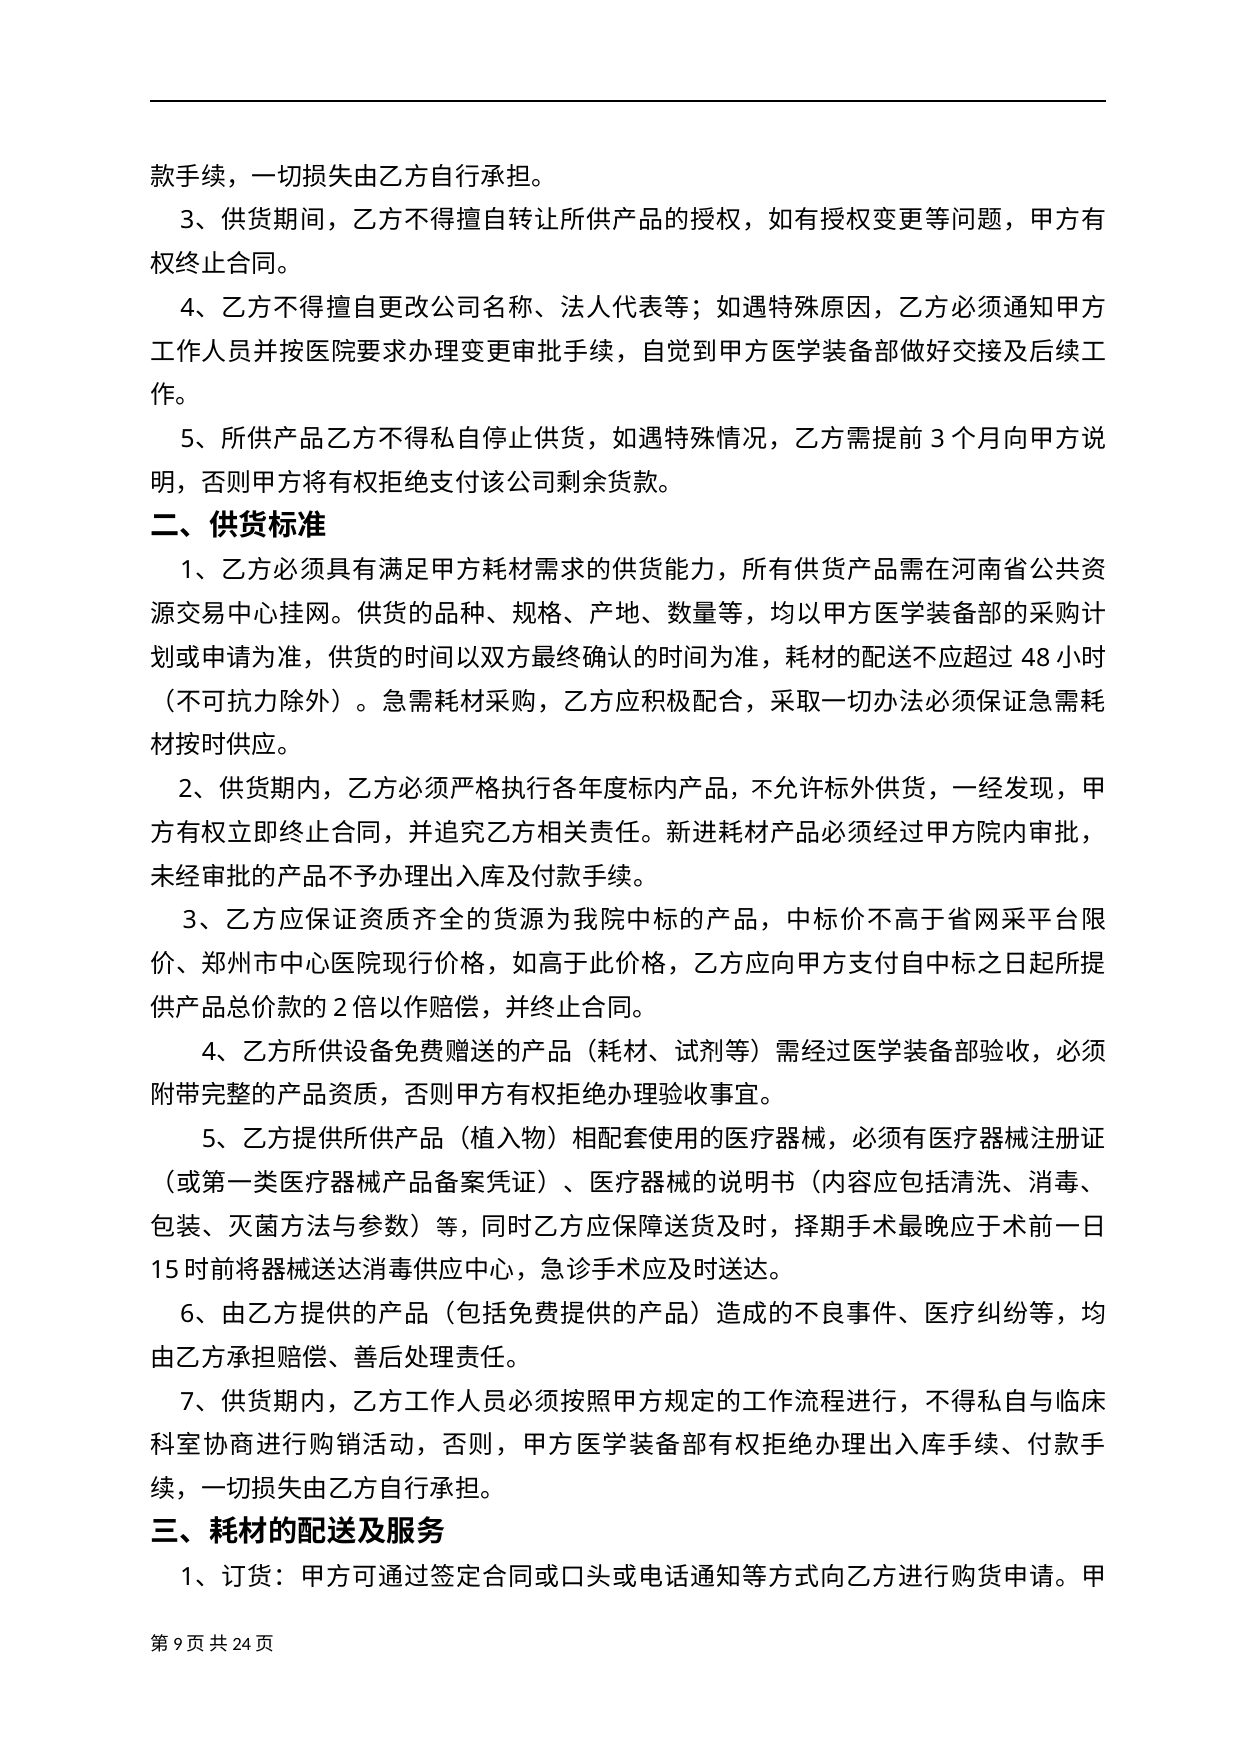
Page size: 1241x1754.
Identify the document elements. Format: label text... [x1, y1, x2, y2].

text 二、供货标准 1、乙方必须具有满足甲方耗材需求的供货能力，所有供货产品需在河南省公共资源交易中心挂网。供货的品种、规格、产地、数量等，均以甲方医学装备部的采购计划或申请为准，供货的时间以双方最终确认的时间为准，耗材的配送不应超过48小时（不可抗力除外）。急需耗材采购，乙方应积极配合，采取一切办法必须保证急需耗材按时供应。 2、供货期内，乙方必须严格执行各年度标内产品，不允许标外供货，一经发现，甲方有权立即终止合同，并追究乙方相关责任。新进耗材产品必须经过甲方院内审批，未经审批的产品不予办理出入库及付款手续。 [150, 500, 1106, 894]
text 7、供货期内，乙方工作人员必须按照甲方规定的工作流程进行，不得私自与临床科室协商进行购销活动，否则，甲方医学装备部有权拒绝办理出入库手续、付款手续，一切损失由乙方自行承担。 [150, 1375, 1106, 1506]
text 4、乙方所供设备免费赠送的产品（耗材、试剂等）需经过医学装备部验收，必须附带完整的产品资质，否则甲方有权拒绝办理验收事宜。 [150, 1025, 1106, 1112]
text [150, 1506, 1106, 1594]
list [150, 150, 1106, 500]
text 5、乙方提供所供产品（植入物）相配套使用的医疗器械，必须有医疗器械注册证（或第一类医疗器械产品备案凭证）、医疗器械的说明书（内容应包括清洗、消毒、包装、灭菌方法与参数）等，同时乙方应保障送货及时，择期手术最晚应于术前一日15时前将器械送达消毒供应中心，急诊手术应及时送达。 [150, 1112, 1106, 1287]
text 3、乙方应保证资质齐全的货源为我院中标的产品，中标价不高于省网采平台限价、郑州市中心医院现行价格，如高于此价格，乙方应向甲方支付自中标之日起所提供产品总价款的2倍以作赔偿，并终止合同。 [150, 894, 1106, 1025]
text 6、由乙方提供的产品（包括免费提供的产品）造成的不良事件、医疗纠纷等，均由乙方承担赔偿、善后处理责任。 [150, 1287, 1106, 1375]
